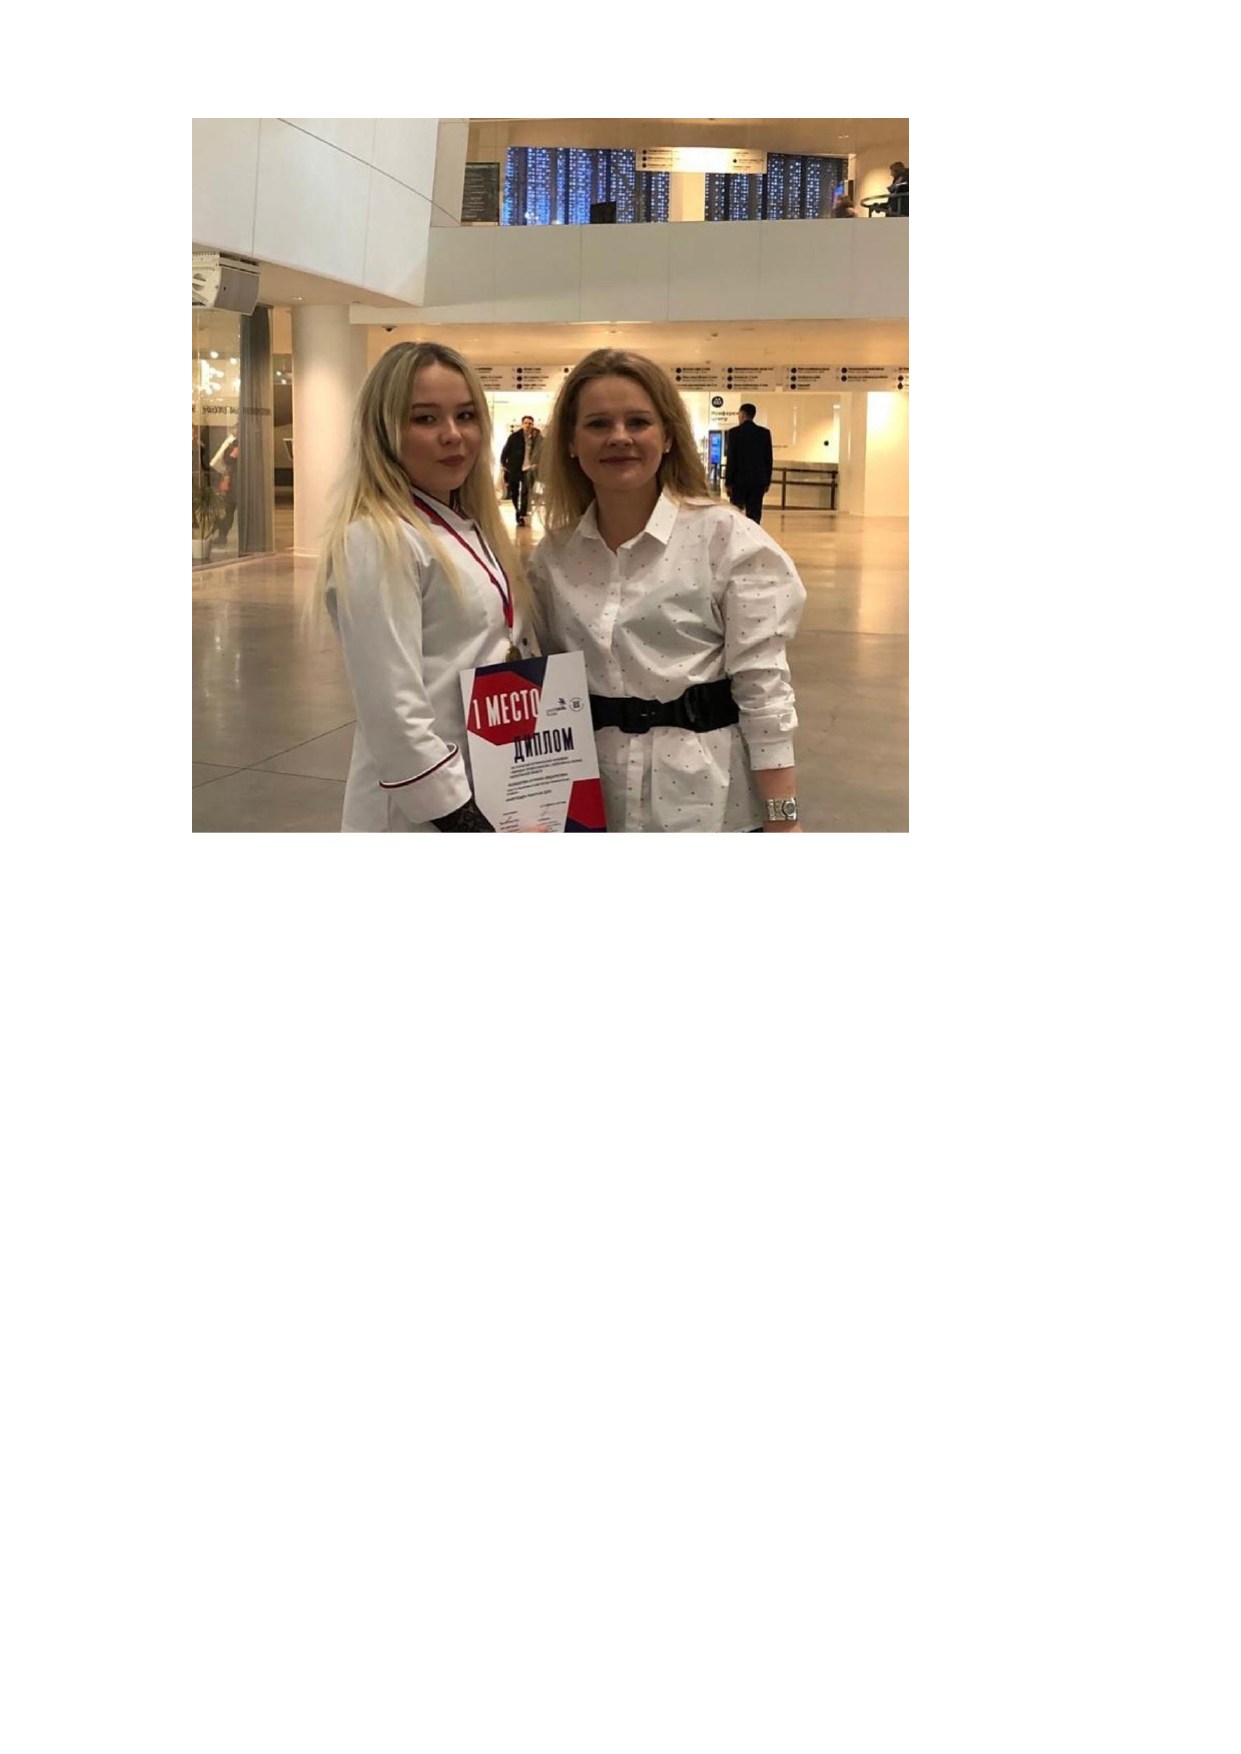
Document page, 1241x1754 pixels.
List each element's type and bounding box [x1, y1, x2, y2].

picture [192, 118, 909, 837]
